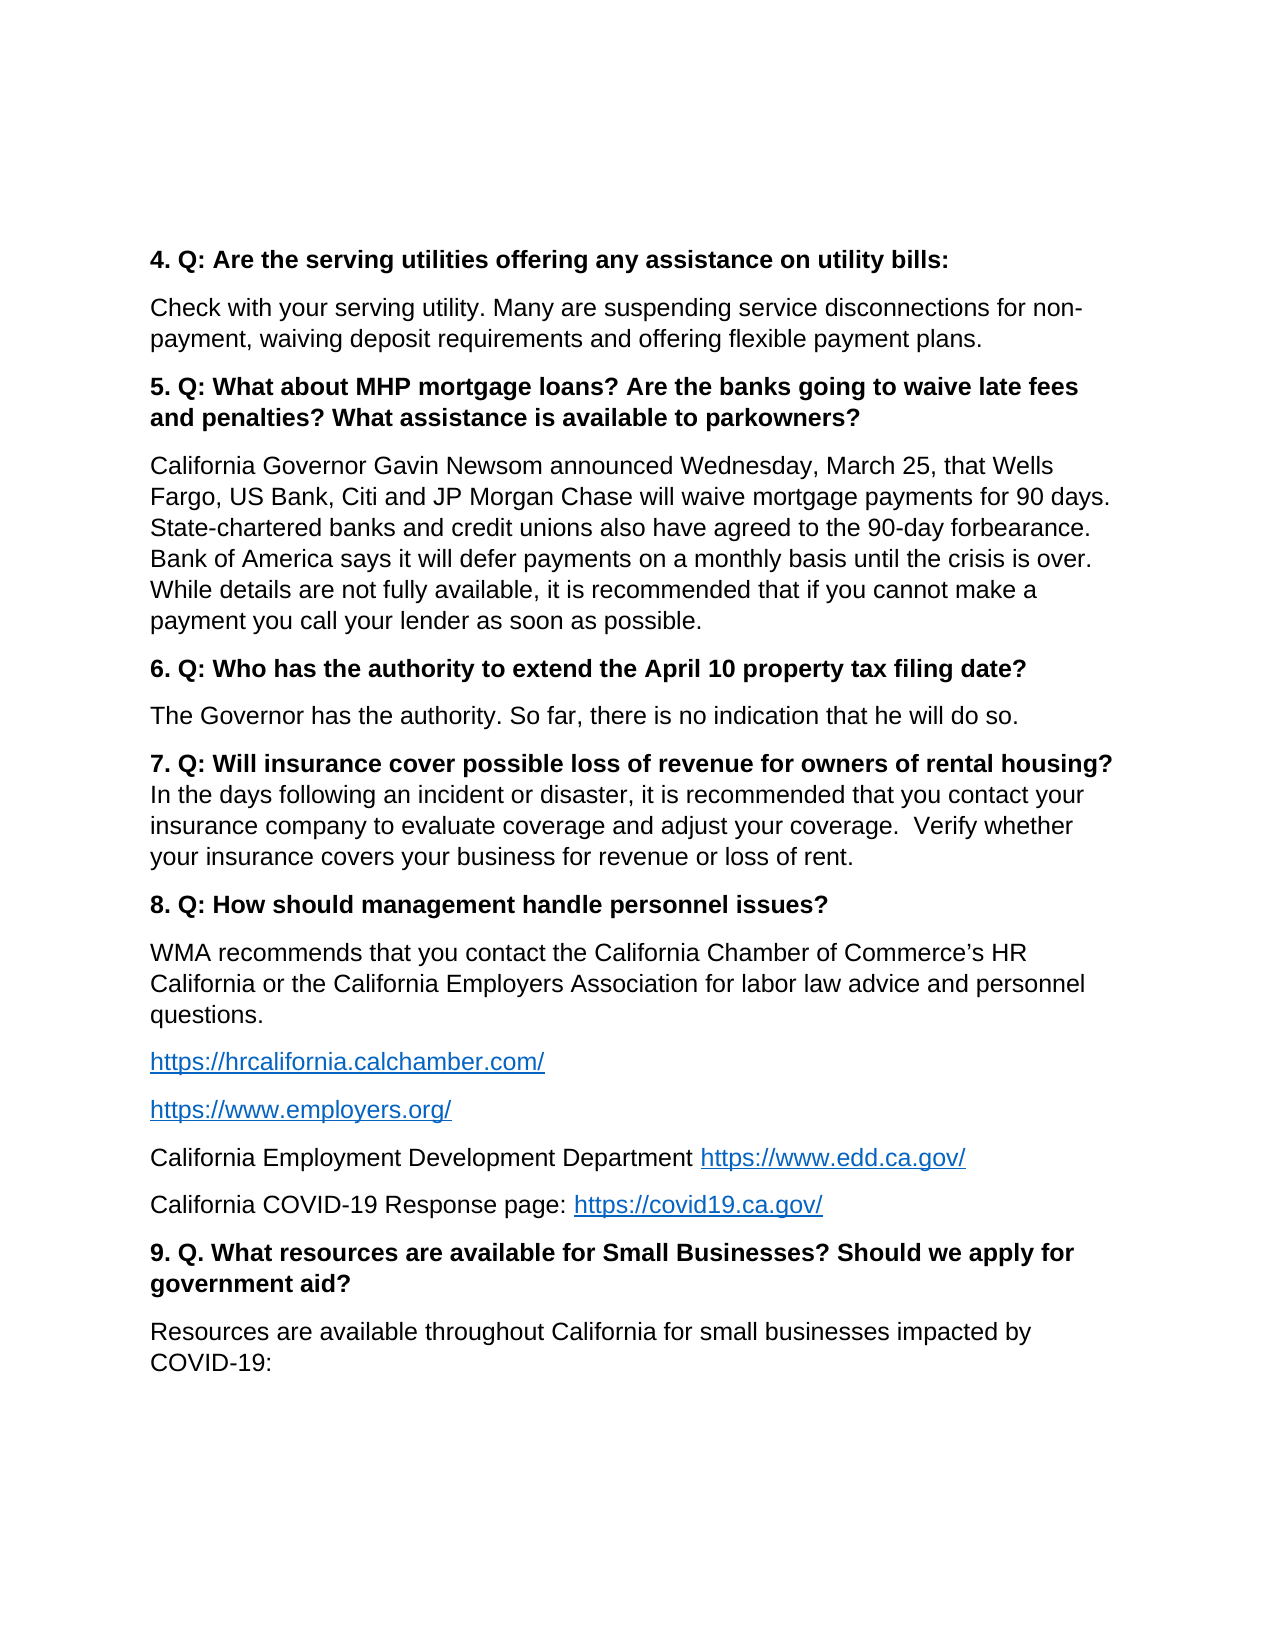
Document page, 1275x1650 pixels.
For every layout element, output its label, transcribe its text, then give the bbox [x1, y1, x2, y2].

text The Governor has the authority. So far, there is no indication that he will do so. [150, 701, 1125, 730]
text California Governor Gavin Newsom announced Wednesday, March 25, that Wells Fargo, US Bank, Citi and JP Morgan Chase will waive mortgage payments for 90 days. State-chartered banks and credit unions also have agreed to the 90-day forbearance. Bank of America says it will defer payments on a monthly basis until the crisis is over. While details are not fully available, it is recommended that if you cannot make a payment you call your lender as soon as possible. [150, 451, 1125, 634]
text https://www.employers.org/ [150, 1095, 1125, 1124]
text 6. Q: Who has the authority to extend the April 10 property tax filing date? [150, 653, 1125, 682]
text 7. Q: Will insurance cover possible loss of revenue for owners of rental housing? In the days following an incident or disaster, it is recommended that you contact your insurance company to evaluate coverage and adjust your coverage. Verify whether your insurance covers your business for revenue or loss of rent. [150, 749, 1125, 871]
text WMA recommends that you contact the California Chamber of Commerce’s HR California or the California Employers Association for labor law advice and personnel questions. [150, 937, 1125, 1028]
text 8. Q: How should management handle personnel issues? [150, 890, 1125, 918]
text 4. Q: Are the serving utilities offering any assistance on utility bills: [150, 245, 1125, 274]
text https://hrcalifornia.calchamber.com/ [150, 1047, 1125, 1076]
text 9. Q. What resources are available for Small Businesses? Should we apply for government aid? [150, 1238, 1125, 1298]
text California COVID-19 Response page: https://covid19.ca.gov/ [150, 1190, 1125, 1219]
text Resources are available throughout California for small businesses impacted by COVID-19: [150, 1317, 1125, 1377]
text 5. Q: What about MHP mortgage loans? Are the banks going to waive late fees and penalties? What assistance is available to parkowners? [150, 372, 1125, 432]
text Check with your serving utility. Many are suspending service disconnections for non-payment, waiving deposit requirements and offering flexible payment plans. [150, 293, 1125, 353]
text California Employment Development Department https://www.edd.ca.gov/ [150, 1143, 1125, 1171]
